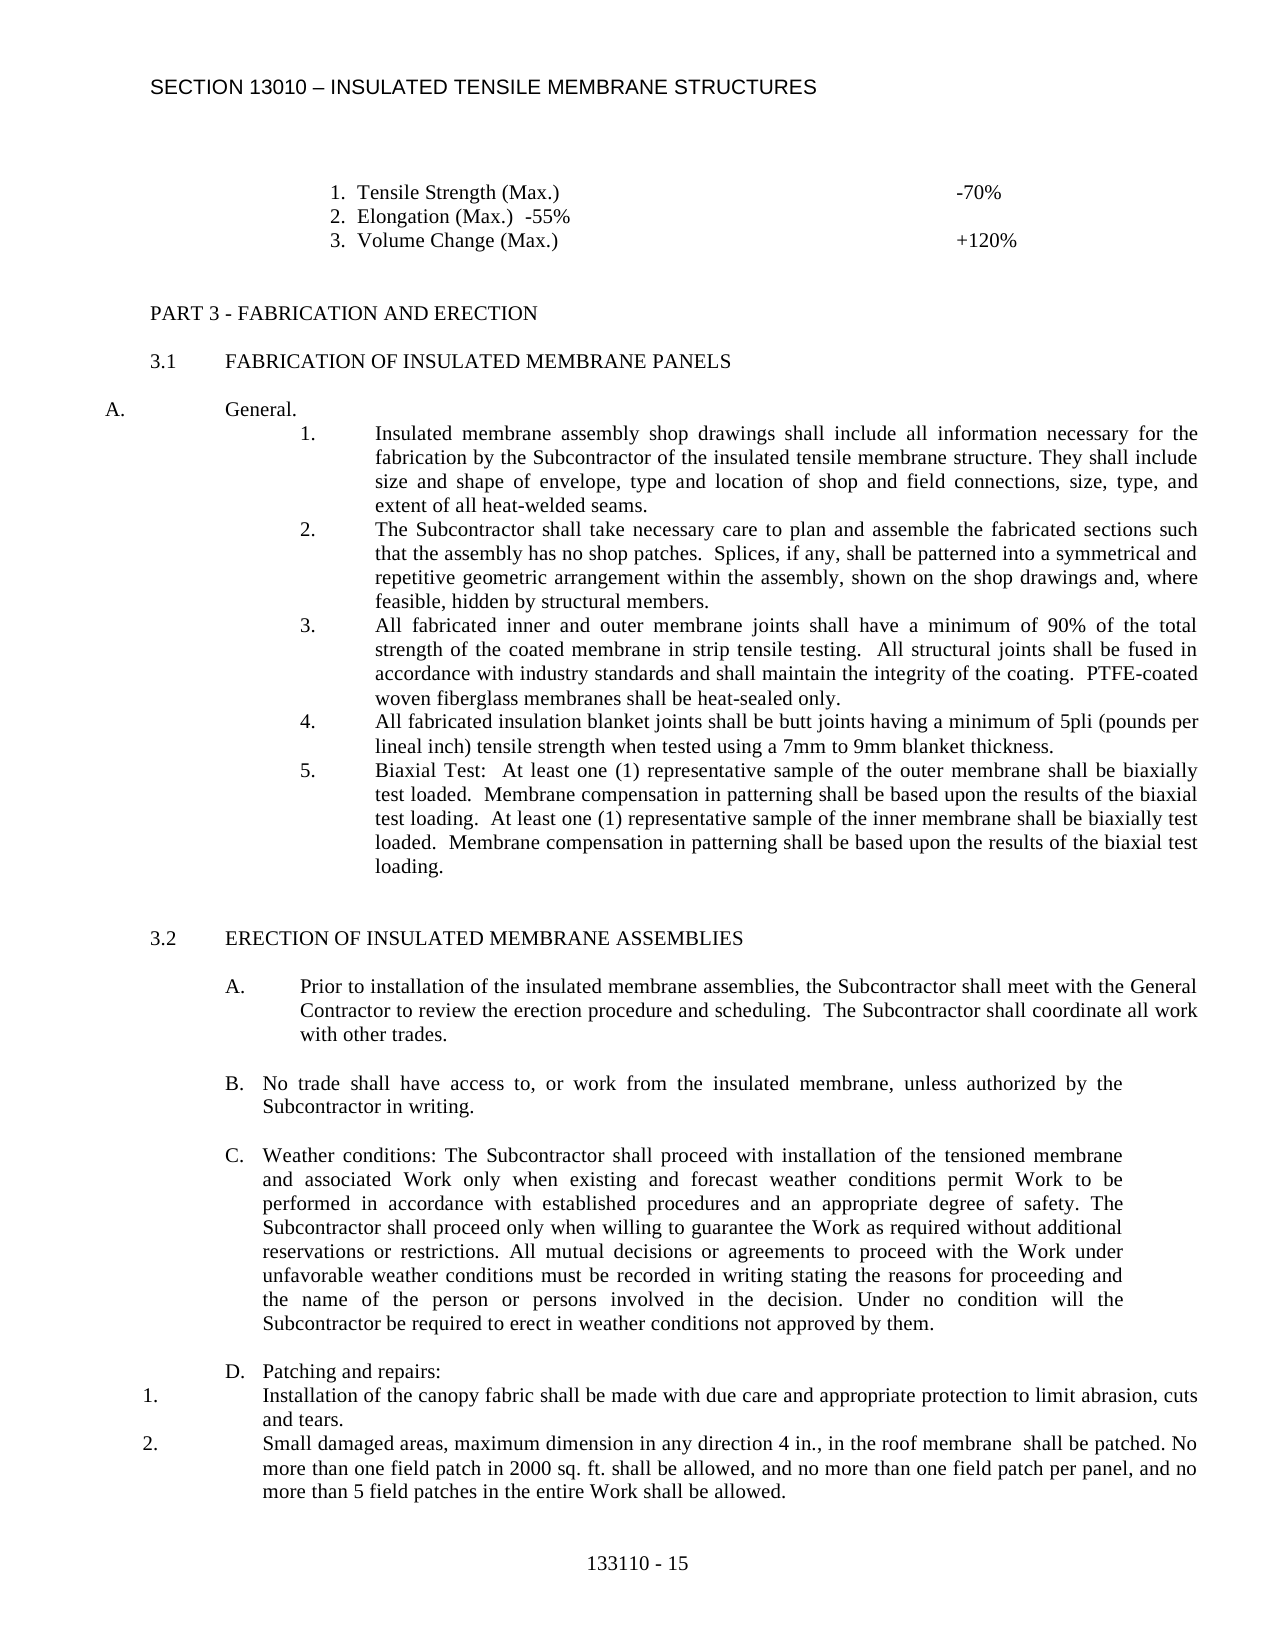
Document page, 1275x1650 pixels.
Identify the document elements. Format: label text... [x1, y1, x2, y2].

text 1. Insulated membrane assembly shop drawings shall include all information necessary for the fabrication by the Subcontractor of the insulated tensile membrane structure. They shall include size and shape of envelope, type and location of shop and field connections, size, type, and extent of all heat-welded seams. [300, 421, 1200, 517]
text 4. All fabricated insulation blanket joints shall be butt joints having a minimum of 5pli (pounds per lineal inch) tensile strength when tested using a 7mm to 9mm blanket thickness. [300, 709, 1200, 757]
text 3.1 FABRICATION OF INSULATED MEMBRANE PANELS [150, 348, 1125, 372]
text 5. Biaxial Test: At least one (1) representative sample of the outer membrane shall be biaxially test loaded. Membrane compensation in patterning shall be based upon the results of the biaxial test loading. At least one (1) representative sample of the inner membrane shall be biaxially test loaded. Membrane compensation in patterning shall be based upon the results of the biaxial test loading. [300, 757, 1200, 878]
list Patching and repairs: [225, 1359, 1125, 1383]
text 2. The Subcontractor shall take necessary care to plan and assemble the fabricated sections such that the assembly has no shop patches. Splices, if any, shall be patterned into a symmetrical and repetitive geometric arrangement within the assembly, shown on the shop drawings and, where feasible, hidden by structural members. [300, 517, 1200, 613]
list Weather conditions: The Subcontractor shall proceed with installation of the tensioned membrane and associated Work only when existing and forecast weather conditions permit Work to be performed in accordance with established procedures and an appropriate degree of safety. The Subcontractor shall proceed only when willing to guarantee the Work as required without additional reservations or restrictions. All mutual decisions or agreements to proceed with the Work under unfavorable weather conditions must be recorded in writing stating the reasons for proceeding and the name of the person or persons involved in the decision. Under no condition will the Subcontractor be required to erect in weather conditions not approved by them. [225, 1142, 1125, 1335]
text A. General. [105, 397, 1200, 421]
text 3.2 ERECTION OF INSULATED MEMBRANE ASSEMBLIES [150, 926, 1125, 950]
text 1. Tensile Strength (Max.) -70% [330, 180, 1200, 204]
list No trade shall have access to, or work from the insulated membrane, unless authorized by the Subcontractor in writing. [225, 1070, 1125, 1118]
text A. Prior to installation of the insulated membrane assemblies, the Subcontractor shall meet with the General Contractor to review the erection procedure and scheduling. The Subcontractor shall coordinate all work with other trades. [150, 974, 1125, 1046]
text PART 3 - FABRICATION AND ERECTION [150, 300, 1125, 324]
list 1. Installation of the canopy fabric shall be made with due care and appropriate protection to limit abrasion, cuts and tears. [142, 1383, 1200, 1431]
text 2. Elongation (Max.) -55% [330, 204, 1200, 228]
text 3. All fabricated inner and outer membrane joints shall have a minimum of 90% of the total strength of the coated membrane in strip tensile testing. All structural joints shall be fused in accordance with industry standards and shall maintain the integrity of the coating. PTFE-coated woven fiberglass membranes shall be heat-sealed only. [300, 613, 1200, 709]
text 3. Volume Change (Max.) +120% [330, 228, 1200, 252]
list 2. Small damaged areas, maximum dimension in any direction 4 in., in the roof membrane shall be patched. No more than one field patch in 2000 sq. ft. shall be allowed, and no more than one field patch per panel, and no more than 5 field patches in the entire Work shall be allowed. [142, 1431, 1200, 1503]
